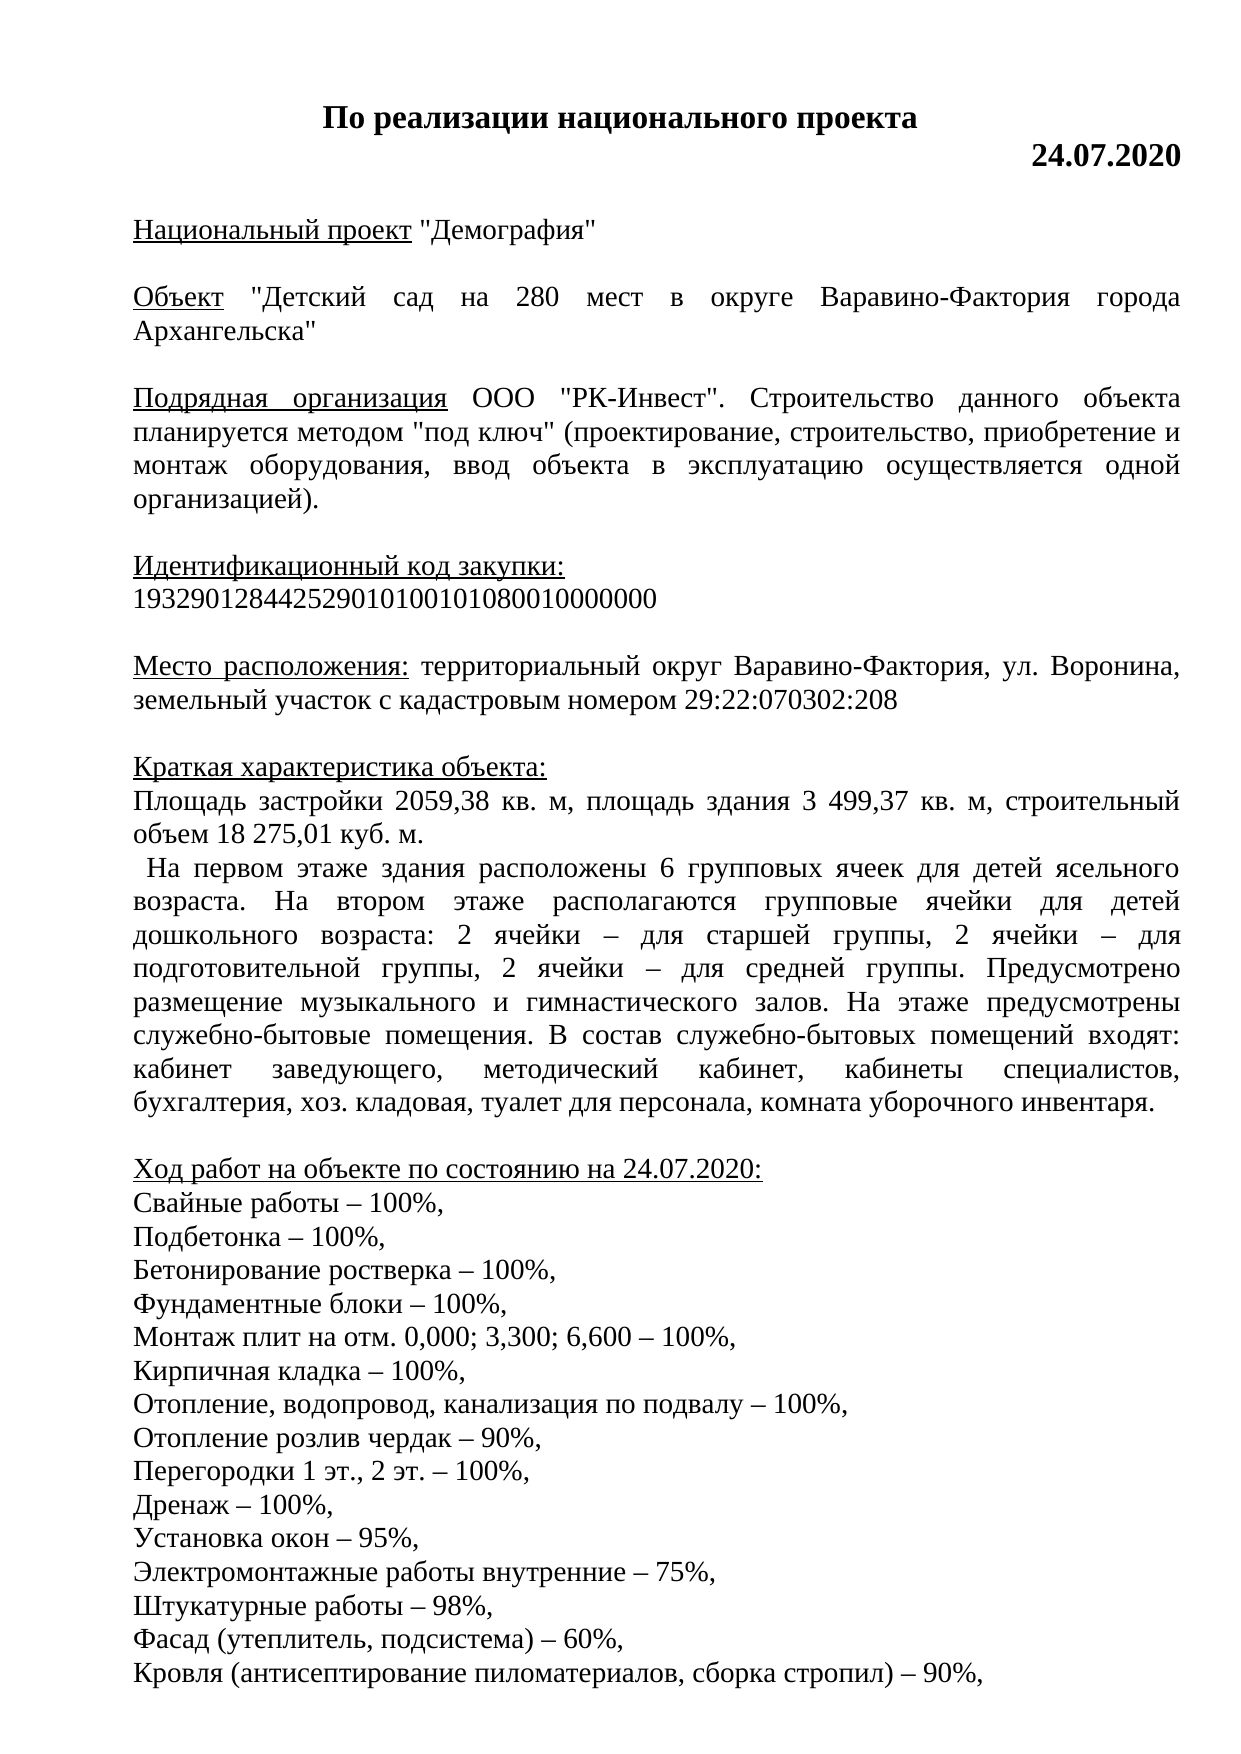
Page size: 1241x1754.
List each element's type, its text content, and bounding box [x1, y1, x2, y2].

text Монтаж плит на отм. 0,000; 3,300; 6,600 – 100%, [133, 1319, 1181, 1353]
text 193290128442529010100101080010000000 [59, 581, 1181, 615]
text Место расположения: территориальный округ Варавино-Фактория, ул. Воронина, земельный участок с кадастровым номером 29:22:070302:208 [133, 648, 1181, 716]
text Идентификационный код закупки: [133, 548, 1181, 581]
text Свайные работы – 100%, [133, 1185, 1181, 1219]
text Кровля (антисептирование пиломатериалов, сборка стропил) – 90%, [133, 1655, 1181, 1688]
text Отопление, водопровод, канализация по подвалу – 100%, [133, 1386, 1181, 1420]
text Подбетонка – 100%, [133, 1219, 1181, 1252]
text Площадь застройки 2059,38 кв. м, площадь здания 3 499,37 кв. м, строительный объем 18 275,01 куб. м. [133, 783, 1181, 850]
text По реализации национального проекта [59, 97, 1181, 136]
text 24.07.2020 [59, 136, 1181, 174]
text Фасад (утеплитель, подсистема) – 60%, [133, 1621, 1181, 1655]
text Фундаментные блоки – 100%, [133, 1286, 1181, 1319]
text Краткая характеристика объекта: [133, 749, 1181, 783]
text Объект "Детский сад на 280 мест в округе Варавино-Фактория города Архангельска" [133, 279, 1181, 347]
text Национальный проект "Демография" [133, 212, 1181, 246]
text Бетонирование ростверка – 100%, [133, 1252, 1181, 1286]
text Штукатурные работы – 98%, [133, 1588, 1181, 1621]
text Дренаж – 100%, [133, 1487, 1181, 1521]
text Подрядная организация ООО "РК-Инвест". Строительство данного объекта планируется методом "под ключ" (проектирование, строительство, приобретение и монтаж оборудования, ввод объекта в эксплуатацию осуществляется одной организацией). [133, 380, 1181, 514]
text Перегородки 1 эт., 2 эт. – 100%, [133, 1453, 1181, 1487]
text Отопление розлив чердак – 90%, [133, 1420, 1181, 1453]
text Кирпичная кладка – 100%, [133, 1353, 1181, 1386]
text Установка окон – 95%, [133, 1521, 1181, 1554]
text На первом этаже здания расположены 6 групповых ячеек для детей ясельного возраста. На втором этаже располагаются групповые ячейки для детей дошкольного возраста: 2 ячейки – для старшей группы, 2 ячейки – для подготовительной группы, 2 ячейки – для средней группы. Предусмотрено размещение музыкального и гимнастического залов. На этаже предусмотрены служебно-бытовые помещения. В состав служебно-бытовых помещений входят: кабинет заведующего, методический кабинет, кабинеты специалистов, бухгалтерия, хоз. кладовая, туалет для персонала, комната уборочного инвентаря. [133, 850, 1181, 1118]
text Ход работ на объекте по состоянию на 24.07.2020: [59, 1152, 1181, 1185]
text Электромонтажные работы внутренние – 75%, [133, 1554, 1181, 1588]
